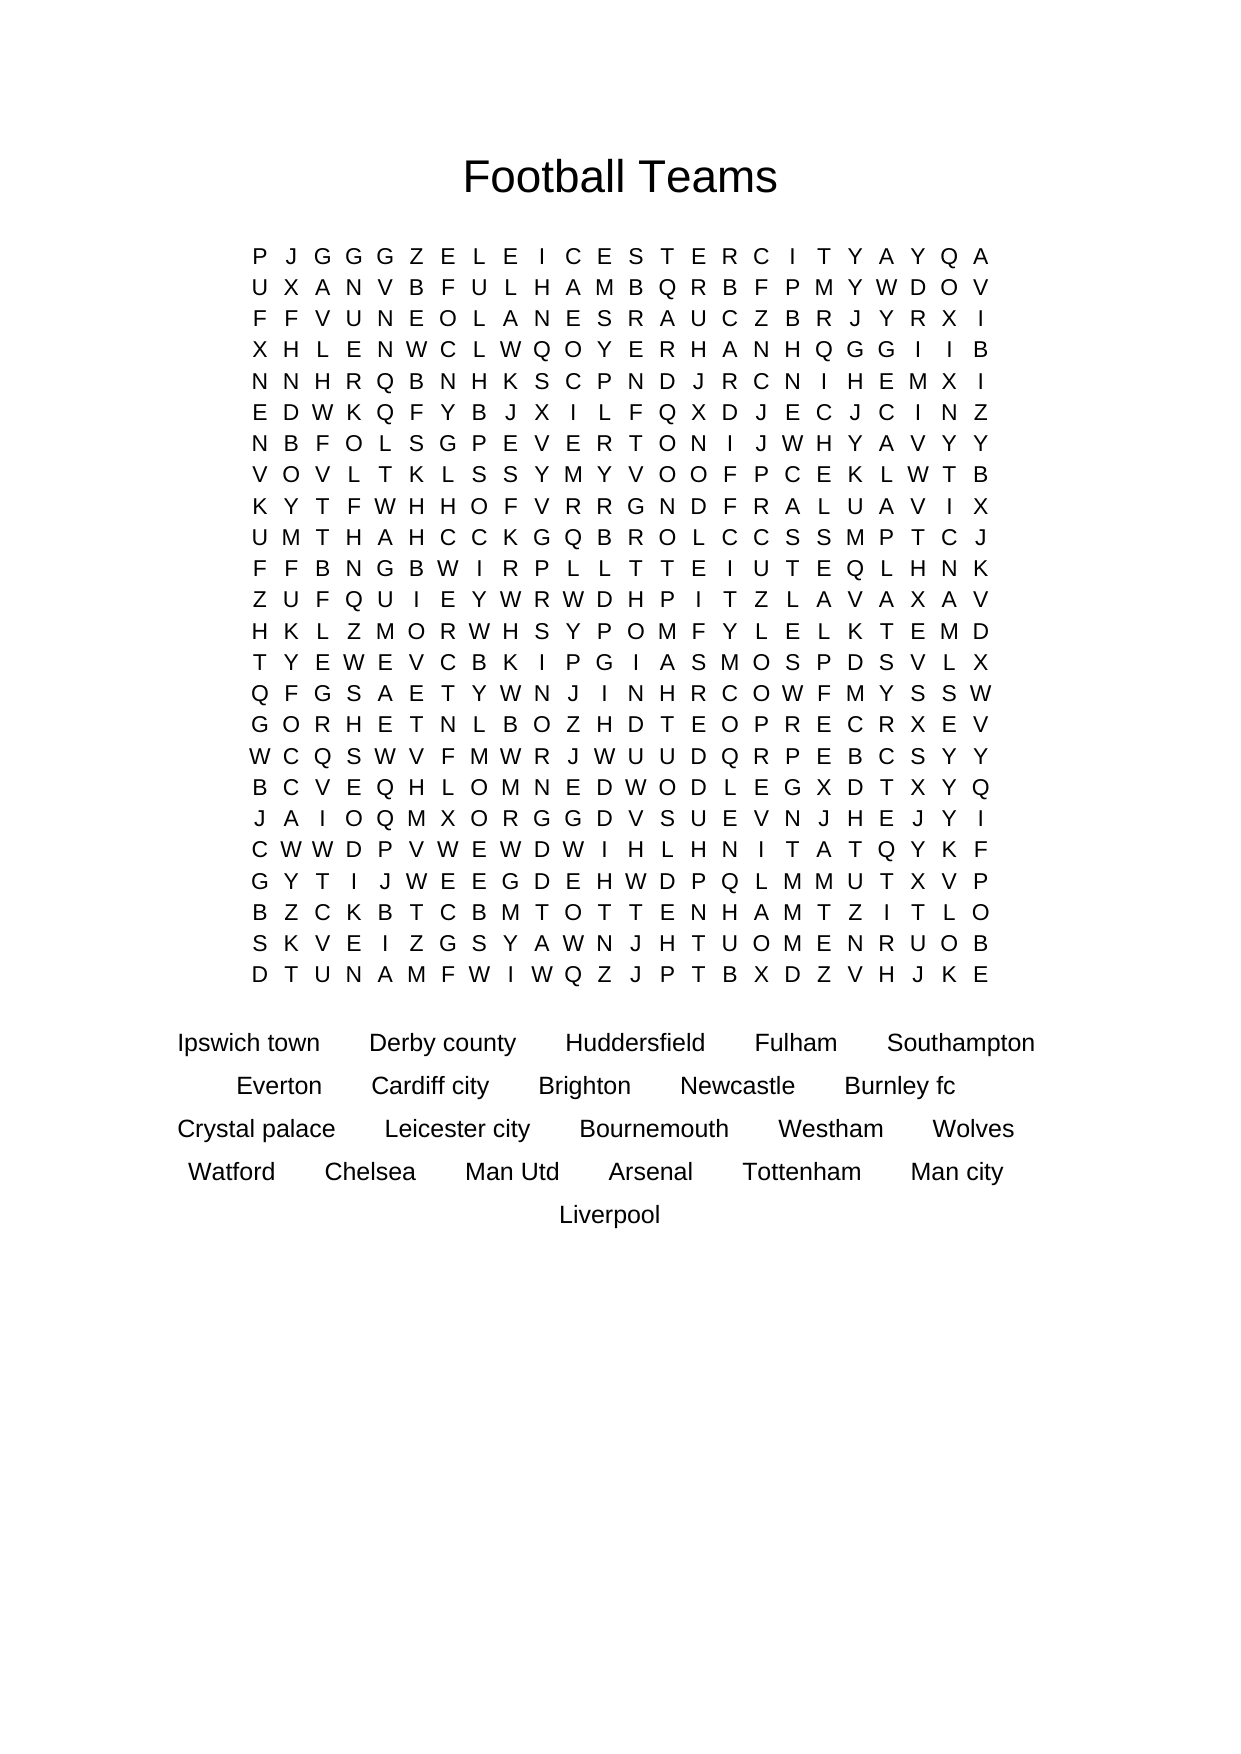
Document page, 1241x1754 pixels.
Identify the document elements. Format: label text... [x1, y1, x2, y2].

table_cell Y [558, 615, 589, 646]
table_cell Y [934, 771, 965, 803]
table_cell S [934, 678, 965, 709]
table_cell E [401, 303, 432, 334]
table_cell J [620, 959, 651, 990]
table_cell M [902, 365, 933, 396]
table_cell H [401, 490, 432, 521]
table_cell X [902, 771, 933, 803]
table_cell E [338, 334, 369, 365]
table_cell C [432, 334, 463, 365]
table_cell Z [558, 709, 589, 740]
table_cell O [338, 803, 369, 834]
table_cell K [934, 959, 965, 990]
table_cell V [401, 740, 432, 771]
table_cell T [934, 459, 965, 490]
table_cell E [651, 896, 683, 928]
table_cell T [307, 865, 338, 896]
table_cell M [777, 928, 808, 959]
table_cell F [432, 271, 463, 303]
table_cell Z [745, 303, 777, 334]
table_cell E [871, 803, 902, 834]
table_cell H [620, 834, 651, 865]
table_cell R [745, 740, 777, 771]
table_cell W [558, 834, 589, 865]
table_cell W [432, 834, 463, 865]
table_cell V [307, 459, 338, 490]
table_cell J [558, 678, 589, 709]
table_cell S [464, 928, 495, 959]
table_cell Y [840, 271, 871, 303]
table_cell G [432, 928, 463, 959]
table_cell N [338, 553, 369, 584]
table_cell G [369, 553, 401, 584]
table_cell V [307, 928, 338, 959]
table_cell K [965, 553, 996, 584]
table_cell E [934, 709, 965, 740]
table_cell J [965, 521, 996, 553]
table_cell O [338, 428, 369, 459]
table_cell A [651, 646, 683, 678]
table_cell I [934, 490, 965, 521]
table_cell Q [840, 553, 871, 584]
table_cell Q [808, 334, 839, 365]
table_cell F [714, 490, 745, 521]
table_cell E [307, 646, 338, 678]
table_cell P [651, 584, 683, 615]
table_cell M [777, 896, 808, 928]
table_cell N [651, 490, 683, 521]
table_cell P [526, 553, 557, 584]
table_cell F [683, 615, 714, 646]
table_cell T [526, 896, 557, 928]
table_cell E [808, 709, 839, 740]
table_cell E [338, 771, 369, 803]
table_cell I [620, 646, 651, 678]
table_cell R [902, 303, 933, 334]
table_cell E [683, 553, 714, 584]
table_cell Y [432, 396, 463, 428]
table_cell H [620, 584, 651, 615]
table_cell U [244, 271, 275, 303]
table_cell N [369, 334, 401, 365]
table_cell W [495, 740, 526, 771]
table_cell P [777, 271, 808, 303]
table_header T [808, 240, 839, 271]
table_cell G [432, 428, 463, 459]
table_cell P [777, 740, 808, 771]
table_cell B [965, 928, 996, 959]
table_header Y [902, 240, 933, 271]
table_cell Q [526, 334, 557, 365]
table_header E [589, 240, 620, 271]
table_cell K [934, 834, 965, 865]
table_cell Y [589, 459, 620, 490]
table_cell S [902, 740, 933, 771]
table_cell A [777, 490, 808, 521]
table_cell M [714, 646, 745, 678]
table_cell C [745, 365, 777, 396]
table_cell D [714, 396, 745, 428]
table_cell J [244, 803, 275, 834]
table_cell O [683, 459, 714, 490]
table_cell F [244, 553, 275, 584]
table_cell L [432, 459, 463, 490]
table_cell E [432, 584, 463, 615]
table_cell H [589, 709, 620, 740]
table_cell K [275, 928, 307, 959]
table_cell C [714, 678, 745, 709]
table_cell S [777, 646, 808, 678]
table_cell R [620, 521, 651, 553]
table_cell E [808, 928, 839, 959]
table_cell H [840, 365, 871, 396]
table_cell I [714, 553, 745, 584]
table_cell L [558, 553, 589, 584]
table_cell N [683, 896, 714, 928]
table_cell C [871, 740, 902, 771]
table_cell N [432, 365, 463, 396]
table_cell A [871, 584, 902, 615]
table_cell P [745, 459, 777, 490]
table_cell T [620, 553, 651, 584]
table_cell P [589, 615, 620, 646]
table_cell R [589, 490, 620, 521]
table_cell M [840, 678, 871, 709]
table_header Y [840, 240, 871, 271]
table_cell P [558, 646, 589, 678]
table_cell Z [808, 959, 839, 990]
table_cell X [808, 771, 839, 803]
table_cell R [808, 303, 839, 334]
table_cell D [589, 584, 620, 615]
table_cell Y [871, 678, 902, 709]
table_cell G [495, 865, 526, 896]
table_cell V [369, 271, 401, 303]
table_cell W [620, 865, 651, 896]
table_cell P [808, 646, 839, 678]
table_cell W [369, 490, 401, 521]
table_cell C [432, 646, 463, 678]
table_cell A [526, 928, 557, 959]
table_cell I [902, 334, 933, 365]
table_cell E [338, 928, 369, 959]
table_cell W [464, 959, 495, 990]
table_cell A [714, 334, 745, 365]
table_cell E [808, 459, 839, 490]
table_cell S [777, 521, 808, 553]
table_cell X [745, 959, 777, 990]
table_cell G [620, 490, 651, 521]
table_cell W [244, 740, 275, 771]
table_cell X [683, 396, 714, 428]
table_cell F [745, 271, 777, 303]
table_cell V [902, 428, 933, 459]
table_cell V [526, 428, 557, 459]
table_cell G [840, 334, 871, 365]
table_cell Z [338, 615, 369, 646]
table_cell B [401, 271, 432, 303]
table_cell X [934, 303, 965, 334]
table_cell Q [558, 959, 589, 990]
table_cell R [683, 678, 714, 709]
table_cell U [840, 490, 871, 521]
table_cell B [307, 553, 338, 584]
table_cell M [558, 459, 589, 490]
table_cell E [369, 646, 401, 678]
table_cell H [589, 865, 620, 896]
table_header G [369, 240, 401, 271]
table_cell F [620, 396, 651, 428]
table_cell P [589, 365, 620, 396]
table_cell R [495, 803, 526, 834]
table_cell W [307, 396, 338, 428]
table_cell B [401, 553, 432, 584]
table_cell E [683, 709, 714, 740]
table_cell W [589, 740, 620, 771]
table_cell R [558, 490, 589, 521]
table_cell Z [589, 959, 620, 990]
table_cell G [526, 803, 557, 834]
table_cell T [871, 615, 902, 646]
table_cell X [275, 271, 307, 303]
table_cell T [777, 553, 808, 584]
table_cell W [338, 646, 369, 678]
table_cell S [589, 303, 620, 334]
table_cell S [871, 646, 902, 678]
table_cell J [902, 803, 933, 834]
table_cell N [714, 834, 745, 865]
table_cell N [338, 271, 369, 303]
table_cell M [464, 740, 495, 771]
table_cell I [369, 928, 401, 959]
table_cell K [840, 459, 871, 490]
table_cell L [589, 553, 620, 584]
table_header I [777, 240, 808, 271]
table_cell I [558, 396, 589, 428]
table_cell R [871, 709, 902, 740]
table_cell V [307, 771, 338, 803]
table_cell U [464, 271, 495, 303]
table_cell L [745, 865, 777, 896]
table_cell C [432, 896, 463, 928]
table_cell N [369, 303, 401, 334]
table_cell F [714, 459, 745, 490]
table_cell H [651, 928, 683, 959]
table_cell B [777, 303, 808, 334]
table_cell Q [369, 365, 401, 396]
table_cell C [307, 896, 338, 928]
table_cell H [840, 803, 871, 834]
table_header P [244, 240, 275, 271]
table_cell O [401, 615, 432, 646]
table_cell H [432, 490, 463, 521]
table_cell L [432, 771, 463, 803]
table_cell O [464, 771, 495, 803]
table_cell W [558, 584, 589, 615]
table_cell E [620, 334, 651, 365]
table_cell F [432, 959, 463, 990]
table_cell T [589, 896, 620, 928]
table_header E [683, 240, 714, 271]
table_cell C [275, 771, 307, 803]
table_header R [714, 240, 745, 271]
table_cell X [902, 709, 933, 740]
table_cell I [714, 428, 745, 459]
table_cell R [871, 928, 902, 959]
table_cell A [808, 834, 839, 865]
table_cell M [275, 521, 307, 553]
table_cell W [965, 678, 996, 709]
table_cell L [683, 521, 714, 553]
table_cell C [840, 709, 871, 740]
table_cell G [777, 771, 808, 803]
table_cell V [401, 646, 432, 678]
table_cell C [558, 365, 589, 396]
table_cell D [651, 865, 683, 896]
table_cell A [934, 584, 965, 615]
table_cell V [965, 584, 996, 615]
table_cell R [714, 365, 745, 396]
table_cell T [651, 553, 683, 584]
table_cell K [495, 521, 526, 553]
table_cell V [840, 584, 871, 615]
table_header Z [401, 240, 432, 271]
table_cell B [401, 365, 432, 396]
table_cell X [902, 865, 933, 896]
table_cell R [495, 553, 526, 584]
table_cell J [840, 396, 871, 428]
table_cell Y [526, 459, 557, 490]
table_cell M [401, 803, 432, 834]
table_cell I [745, 834, 777, 865]
table_cell R [307, 709, 338, 740]
table_cell E [495, 428, 526, 459]
table_cell N [620, 678, 651, 709]
table_cell W [558, 928, 589, 959]
table_cell Q [965, 771, 996, 803]
table_cell C [745, 521, 777, 553]
table_cell W [495, 584, 526, 615]
table_cell T [620, 896, 651, 928]
table_cell O [558, 334, 589, 365]
table_cell K [244, 490, 275, 521]
table_cell E [808, 553, 839, 584]
table_cell D [965, 615, 996, 646]
table_cell E [777, 615, 808, 646]
table_cell F [275, 553, 307, 584]
table_header G [307, 240, 338, 271]
table_cell O [432, 303, 463, 334]
table_cell E [558, 428, 589, 459]
table_cell Z [275, 896, 307, 928]
table_cell G [589, 646, 620, 678]
table_cell H [275, 334, 307, 365]
table_cell K [338, 396, 369, 428]
table_cell U [714, 928, 745, 959]
table_cell X [902, 584, 933, 615]
table_cell V [934, 865, 965, 896]
table_cell M [369, 615, 401, 646]
table_cell A [369, 521, 401, 553]
table_cell T [307, 490, 338, 521]
table_cell M [934, 615, 965, 646]
table_header C [745, 240, 777, 271]
table_cell U [369, 584, 401, 615]
table_cell F [808, 678, 839, 709]
table_cell J [808, 803, 839, 834]
table_cell B [464, 646, 495, 678]
table_cell M [495, 771, 526, 803]
table_cell K [275, 615, 307, 646]
table_cell T [871, 865, 902, 896]
table_cell Q [871, 834, 902, 865]
table_header E [432, 240, 463, 271]
table_cell M [808, 865, 839, 896]
table_cell R [526, 740, 557, 771]
table_cell P [965, 865, 996, 896]
table_cell N [840, 928, 871, 959]
table_cell J [745, 428, 777, 459]
table_cell W [401, 334, 432, 365]
table_cell W [307, 834, 338, 865]
table_cell M [651, 615, 683, 646]
table_cell O [275, 709, 307, 740]
table_cell E [432, 865, 463, 896]
table_cell T [683, 928, 714, 959]
table_cell T [683, 959, 714, 990]
table_cell C [464, 521, 495, 553]
table_cell J [620, 928, 651, 959]
table_cell D [683, 490, 714, 521]
table_cell H [808, 428, 839, 459]
table_cell P [683, 865, 714, 896]
table_cell J [902, 959, 933, 990]
table_cell Y [934, 740, 965, 771]
table_cell Z [745, 584, 777, 615]
table_cell F [965, 834, 996, 865]
table_cell T [244, 646, 275, 678]
table_cell V [902, 646, 933, 678]
table_cell B [620, 271, 651, 303]
table_header C [558, 240, 589, 271]
table_cell R [683, 271, 714, 303]
table_cell J [840, 303, 871, 334]
table_cell Y [275, 646, 307, 678]
table_cell T [401, 896, 432, 928]
table_cell O [464, 490, 495, 521]
table_cell U [620, 740, 651, 771]
table_cell V [620, 459, 651, 490]
table_cell B [495, 709, 526, 740]
table_cell O [745, 678, 777, 709]
table_cell N [620, 365, 651, 396]
table_cell W [777, 678, 808, 709]
table_cell W [495, 334, 526, 365]
table_cell M [401, 959, 432, 990]
table_cell G [526, 521, 557, 553]
table_cell B [840, 740, 871, 771]
table_cell C [934, 521, 965, 553]
table_header E [495, 240, 526, 271]
table_cell L [464, 303, 495, 334]
table_cell L [369, 428, 401, 459]
table_cell Y [589, 334, 620, 365]
table_cell H [338, 709, 369, 740]
table_cell L [307, 334, 338, 365]
table_cell I [589, 678, 620, 709]
table_cell Z [244, 584, 275, 615]
table_cell A [558, 271, 589, 303]
table_cell N [683, 428, 714, 459]
table_cell E [369, 709, 401, 740]
table_cell P [651, 959, 683, 990]
table_cell T [369, 459, 401, 490]
table_cell U [745, 553, 777, 584]
table_cell O [651, 428, 683, 459]
table_cell Q [338, 584, 369, 615]
table_cell A [369, 959, 401, 990]
table_cell D [338, 834, 369, 865]
table_cell D [840, 771, 871, 803]
table_cell N [589, 928, 620, 959]
table_cell W [369, 740, 401, 771]
table_cell Y [714, 615, 745, 646]
table_cell Y [275, 865, 307, 896]
table_cell P [369, 834, 401, 865]
table_cell Y [275, 490, 307, 521]
table_cell T [401, 709, 432, 740]
table_cell L [745, 615, 777, 646]
table_cell D [244, 959, 275, 990]
table_cell E [244, 396, 275, 428]
table_cell P [745, 709, 777, 740]
table_cell H [464, 365, 495, 396]
table_cell E [871, 365, 902, 396]
table_cell B [244, 771, 275, 803]
table_cell X [244, 334, 275, 365]
table_cell I [683, 584, 714, 615]
table_cell N [745, 334, 777, 365]
table_cell H [526, 271, 557, 303]
table_cell G [307, 678, 338, 709]
table_cell Q [714, 740, 745, 771]
table_cell I [401, 584, 432, 615]
table_cell T [902, 896, 933, 928]
table_cell F [495, 490, 526, 521]
table_cell X [432, 803, 463, 834]
table_cell W [620, 771, 651, 803]
table_cell U [307, 959, 338, 990]
table_cell Q [714, 865, 745, 896]
table_cell D [902, 271, 933, 303]
table_cell H [495, 615, 526, 646]
table_cell V [526, 490, 557, 521]
table_cell E [401, 678, 432, 709]
table_cell B [464, 396, 495, 428]
table_cell W [777, 428, 808, 459]
table_cell V [401, 834, 432, 865]
table_header G [338, 240, 369, 271]
table_cell E [714, 803, 745, 834]
table_cell G [871, 334, 902, 365]
table_cell S [464, 459, 495, 490]
table_cell C [714, 303, 745, 334]
table_cell M [495, 896, 526, 928]
table_cell Y [840, 428, 871, 459]
table_cell O [275, 459, 307, 490]
table_cell B [275, 428, 307, 459]
table_cell D [683, 771, 714, 803]
table_cell H [338, 521, 369, 553]
table_header J [275, 240, 307, 271]
table_cell O [965, 896, 996, 928]
table_cell R [745, 490, 777, 521]
table_cell I [934, 334, 965, 365]
table_cell Y [965, 428, 996, 459]
table_cell D [683, 740, 714, 771]
table_cell S [683, 646, 714, 678]
table_cell W [275, 834, 307, 865]
table_cell Q [651, 396, 683, 428]
table_cell O [714, 709, 745, 740]
table_cell A [871, 490, 902, 521]
table_cell W [871, 271, 902, 303]
table_cell B [965, 334, 996, 365]
table_cell D [589, 771, 620, 803]
table_cell Y [965, 740, 996, 771]
table_cell Q [558, 521, 589, 553]
table_cell B [244, 896, 275, 928]
table_cell I [902, 396, 933, 428]
table_cell I [965, 365, 996, 396]
table_cell A [275, 803, 307, 834]
table_cell T [432, 678, 463, 709]
table_cell W [902, 459, 933, 490]
table_cell T [620, 428, 651, 459]
table_cell V [244, 459, 275, 490]
table_cell Y [934, 428, 965, 459]
table_cell L [589, 396, 620, 428]
table_cell O [464, 803, 495, 834]
table_cell H [401, 521, 432, 553]
table_cell O [934, 928, 965, 959]
table_cell X [526, 396, 557, 428]
table_cell V [965, 271, 996, 303]
table_cell C [777, 459, 808, 490]
table_cell V [620, 803, 651, 834]
table_cell X [965, 646, 996, 678]
table_cell M [589, 271, 620, 303]
table_cell V [745, 803, 777, 834]
table_cell Y [934, 803, 965, 834]
table_cell A [307, 271, 338, 303]
table_cell K [840, 615, 871, 646]
table_cell R [338, 365, 369, 396]
table_cell R [589, 428, 620, 459]
table_cell E [558, 865, 589, 896]
table_cell E [558, 771, 589, 803]
table_cell F [338, 490, 369, 521]
table_cell K [401, 459, 432, 490]
table_cell U [902, 928, 933, 959]
table_cell N [275, 365, 307, 396]
table_cell S [651, 803, 683, 834]
table_cell O [745, 646, 777, 678]
table_cell H [777, 334, 808, 365]
table_cell R [651, 334, 683, 365]
table_cell G [244, 709, 275, 740]
table_cell C [275, 740, 307, 771]
table_cell V [840, 959, 871, 990]
table_cell A [651, 303, 683, 334]
table_cell R [432, 615, 463, 646]
table_cell H [307, 365, 338, 396]
table_cell N [338, 959, 369, 990]
table_cell X [934, 365, 965, 396]
table_cell L [338, 459, 369, 490]
table_cell A [808, 584, 839, 615]
table_cell B [464, 896, 495, 928]
table_cell F [432, 740, 463, 771]
table_cell O [651, 771, 683, 803]
table_cell L [464, 334, 495, 365]
table_cell C [244, 834, 275, 865]
table_cell A [745, 896, 777, 928]
table_cell B [369, 896, 401, 928]
table_cell M [840, 521, 871, 553]
table_cell D [620, 709, 651, 740]
table_cell I [965, 803, 996, 834]
table_cell X [965, 490, 996, 521]
table_cell U [840, 865, 871, 896]
table_cell Z [840, 896, 871, 928]
table_cell G [244, 865, 275, 896]
table_cell L [495, 271, 526, 303]
table_cell T [777, 834, 808, 865]
table_cell A [369, 678, 401, 709]
table_cell T [651, 709, 683, 740]
table_cell N [934, 553, 965, 584]
table_cell C [432, 521, 463, 553]
table_cell N [432, 709, 463, 740]
table_cell O [620, 615, 651, 646]
table_header I [526, 240, 557, 271]
table_cell V [902, 490, 933, 521]
table_cell H [651, 678, 683, 709]
table_cell Z [965, 396, 996, 428]
table_cell H [902, 553, 933, 584]
table_cell G [558, 803, 589, 834]
table_cell D [275, 396, 307, 428]
table_cell I [965, 303, 996, 334]
table_cell I [526, 646, 557, 678]
table_cell U [275, 584, 307, 615]
table_cell U [338, 303, 369, 334]
table_cell L [934, 896, 965, 928]
table_cell T [902, 521, 933, 553]
table_cell U [651, 740, 683, 771]
table_cell N [244, 365, 275, 396]
table_cell I [589, 834, 620, 865]
table_cell E [464, 834, 495, 865]
table_cell B [714, 271, 745, 303]
table_cell N [526, 303, 557, 334]
table_cell C [714, 521, 745, 553]
table_cell Q [369, 803, 401, 834]
table_cell F [275, 303, 307, 334]
table_cell E [558, 303, 589, 334]
table_header A [965, 240, 996, 271]
table_cell V [965, 709, 996, 740]
table_cell S [808, 521, 839, 553]
table_cell E [902, 615, 933, 646]
table_cell L [651, 834, 683, 865]
table_cell H [714, 896, 745, 928]
table_cell F [244, 303, 275, 334]
title Football Teams [150, 150, 1090, 203]
table_cell T [840, 834, 871, 865]
table_cell D [526, 834, 557, 865]
table_cell F [307, 428, 338, 459]
table_cell S [338, 678, 369, 709]
table_cell L [714, 771, 745, 803]
table_cell K [495, 365, 526, 396]
table_cell O [651, 521, 683, 553]
table_cell A [871, 428, 902, 459]
table_cell B [589, 521, 620, 553]
table_cell R [526, 584, 557, 615]
table_cell H [401, 771, 432, 803]
table_cell Y [464, 678, 495, 709]
table_cell K [495, 646, 526, 678]
table_cell J [369, 865, 401, 896]
table_cell J [558, 740, 589, 771]
table_cell P [464, 428, 495, 459]
table_cell E [965, 959, 996, 990]
table_cell D [651, 365, 683, 396]
table_cell H [683, 334, 714, 365]
table_cell R [620, 303, 651, 334]
table_cell S [401, 428, 432, 459]
table_cell E [745, 771, 777, 803]
table_cell F [401, 396, 432, 428]
table_cell I [808, 365, 839, 396]
table_cell C [808, 396, 839, 428]
table_cell L [934, 646, 965, 678]
table_cell Y [495, 928, 526, 959]
table_cell T [307, 521, 338, 553]
table_header Q [934, 240, 965, 271]
table_cell F [275, 678, 307, 709]
table_cell N [934, 396, 965, 428]
table_header A [871, 240, 902, 271]
table_cell Q [307, 740, 338, 771]
table_cell T [808, 896, 839, 928]
table_cell Y [871, 303, 902, 334]
table_header T [651, 240, 683, 271]
table_cell U [683, 303, 714, 334]
table_cell J [745, 396, 777, 428]
table_cell Q [369, 396, 401, 428]
table_cell I [871, 896, 902, 928]
table_cell Y [464, 584, 495, 615]
table_cell N [244, 428, 275, 459]
table_cell O [934, 271, 965, 303]
table_cell W [401, 865, 432, 896]
table_cell T [714, 584, 745, 615]
table_cell O [745, 928, 777, 959]
table_cell V [307, 303, 338, 334]
table_cell L [871, 459, 902, 490]
table_cell O [558, 896, 589, 928]
table_cell H [244, 615, 275, 646]
table_cell I [307, 803, 338, 834]
table_cell L [808, 490, 839, 521]
table_cell O [526, 709, 557, 740]
table_cell N [526, 771, 557, 803]
table_cell L [777, 584, 808, 615]
table_cell N [777, 365, 808, 396]
table_cell U [244, 521, 275, 553]
table_cell N [526, 678, 557, 709]
table_cell S [526, 615, 557, 646]
table_cell E [808, 740, 839, 771]
table_cell Z [401, 928, 432, 959]
table_cell S [495, 459, 526, 490]
table_cell T [871, 771, 902, 803]
table_cell Q [244, 678, 275, 709]
table_cell D [840, 646, 871, 678]
table_cell J [495, 396, 526, 428]
table_cell I [495, 959, 526, 990]
table_cell Q [651, 271, 683, 303]
table_cell E [777, 396, 808, 428]
table_cell H [871, 959, 902, 990]
table_cell S [902, 678, 933, 709]
table_cell M [777, 865, 808, 896]
table_cell W [526, 959, 557, 990]
table_cell W [464, 615, 495, 646]
table_cell Y [902, 834, 933, 865]
table_cell L [871, 553, 902, 584]
table_cell M [808, 271, 839, 303]
table_header S [620, 240, 651, 271]
table_cell K [338, 896, 369, 928]
table_cell B [714, 959, 745, 990]
table_cell S [338, 740, 369, 771]
table_cell S [526, 365, 557, 396]
table_cell S [244, 928, 275, 959]
table_cell D [526, 865, 557, 896]
table_cell T [275, 959, 307, 990]
table_cell I [464, 553, 495, 584]
table_cell E [464, 865, 495, 896]
table_cell U [683, 803, 714, 834]
table_cell I [338, 865, 369, 896]
table_cell F [307, 584, 338, 615]
table_cell L [307, 615, 338, 646]
table_cell D [589, 803, 620, 834]
table_cell C [871, 396, 902, 428]
table_cell B [965, 459, 996, 490]
table_cell L [808, 615, 839, 646]
table_cell W [432, 553, 463, 584]
table_cell R [777, 709, 808, 740]
table_header L [464, 240, 495, 271]
text Ipswich town Derby county Huddersfield Fulham Southampton Everton Cardiff city Brighton Newcastle Burnley fc Crystal palace Leicester city Bournemouth Westham Wolves Watford Chelsea Man Utd Arsenal Tottenham Man city Liverpool [150, 1028, 1090, 1229]
table_cell H [683, 834, 714, 865]
table_cell A [495, 303, 526, 334]
table_cell P [871, 521, 902, 553]
table_cell Q [369, 771, 401, 803]
table_cell N [777, 803, 808, 834]
table_cell D [777, 959, 808, 990]
table_cell O [651, 459, 683, 490]
table_cell W [495, 678, 526, 709]
table_cell J [683, 365, 714, 396]
table_cell W [495, 834, 526, 865]
table_cell L [464, 709, 495, 740]
